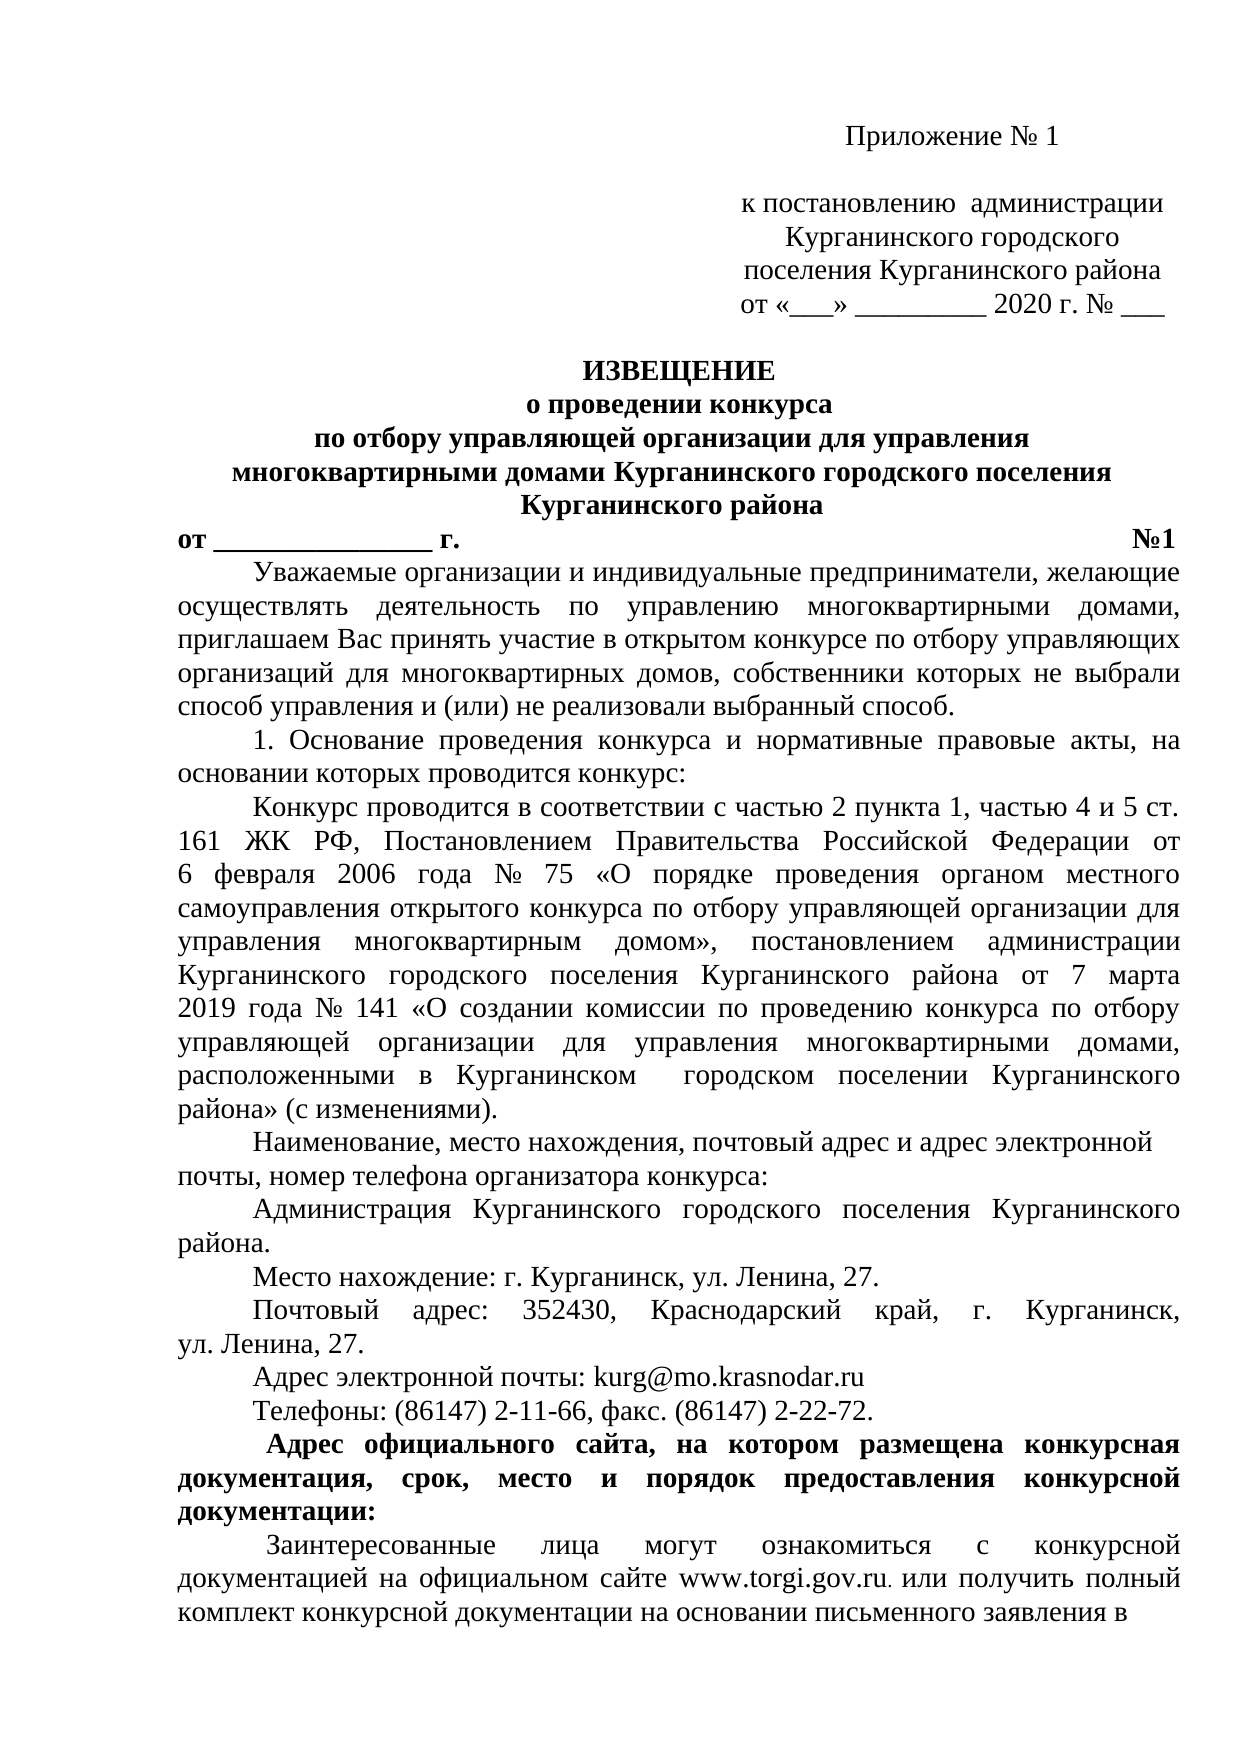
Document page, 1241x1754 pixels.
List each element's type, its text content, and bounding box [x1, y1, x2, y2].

text ИЗВЕЩЕНИЕ [177, 353, 1181, 386]
text Адрес официального сайта, на котором размещена конкурсная документация, срок, место и порядок предоставления конкурсной документации: [177, 1426, 1181, 1527]
text от «___» _________ 2020 г. № ___ [723, 286, 1181, 319]
text Почтовый адрес: 352430, Краснодарский край, г. Курганинск, ул. Ленина, 27. [177, 1292, 1181, 1359]
text Уважаемые организации и индивидуальные предприниматели, желающие осуществлять деятельность по управлению многоквартирными домами, приглашаем Вас принять участие в открытом конкурсе по отбору управляющих организаций для многоквартирных домов, собственники которых не выбрали способ управления и (или) не реализовали выбранный способ. [177, 554, 1181, 722]
text Телефоны: (86147) 2-11-66, факс. (86147) 2-22-72. [177, 1393, 1181, 1426]
text от _______________ г. №1 [177, 521, 1181, 554]
text 1. Основание проведения конкурса и нормативные правовые акты, на основании которых проводится конкурс: [177, 722, 1181, 789]
text Курганинского городского поселения Курганинского района [723, 219, 1181, 286]
text Место нахождение: г. Курганинск, ул. Ленина, 27. [177, 1259, 1181, 1292]
text Наименование, место нахождения, почтовый адрес и адрес электронной почты, номер телефона организатора конкурса: [177, 1124, 1181, 1192]
text о проведении конкурса [177, 386, 1181, 420]
text Заинтересованные лица могут ознакомиться с конкурсной документацией на официальном сайте www.torgi.gov.ru. или получить полный комплект конкурсной документации на основании письменного заявления в [177, 1527, 1181, 1628]
text по отбору управляющей организации для управления многоквартирными домами Курганинского городского поселения Курганинского района [222, 420, 1122, 521]
text Адрес электронной почты: kurg@mo.krasnodar.ru [177, 1359, 1181, 1393]
text к постановлению администрации [723, 185, 1181, 219]
text Конкурс проводится в соответствии с частью 2 пункта 1, частью 4 и 5 ст. 161 ЖК РФ, Постановлением Правительства Российской Федерации от 6 февраля 2006 года № 75 «О порядке проведения органом местного самоуправления открытого конкурса по отбору управляющей организации для управления многоквартирным домом», постановлением администрации Курганинского городского поселения Курганинского района от 7 марта 2019 года № 141 «О создании комиссии по проведению конкурса по отбору управляющей организации для управления многоквартирными домами, расположенными в Курганинском городском поселении Курганинского района» (с изменениями). [177, 789, 1181, 1124]
text Приложение № 1 [723, 118, 1181, 152]
text Администрация Курганинского городского поселения Курганинского района. [177, 1192, 1181, 1259]
